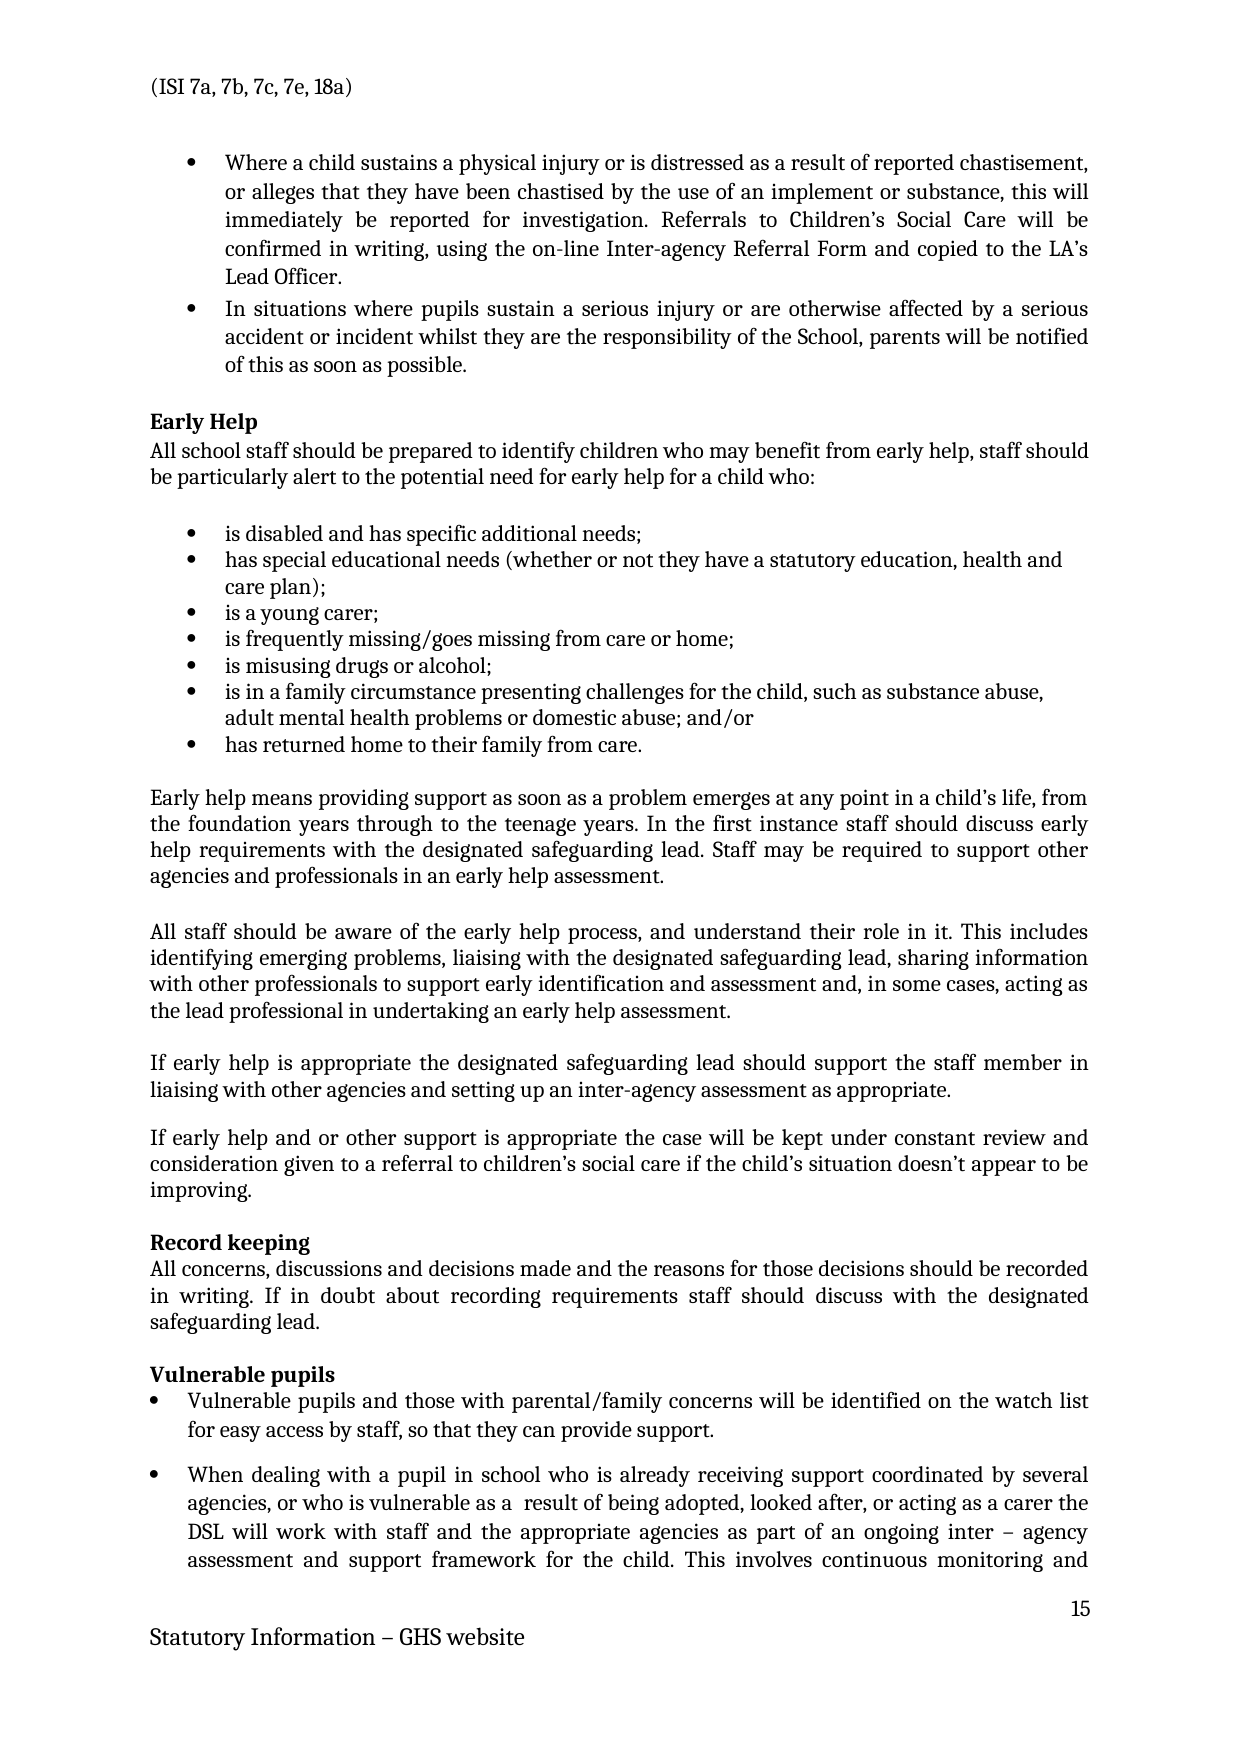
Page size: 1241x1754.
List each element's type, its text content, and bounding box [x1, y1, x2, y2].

list Vulnerable pupils and those with parental/family concerns will be identified on the watch list for easy access by staff, so that they can provide support. [150, 1388, 1090, 1443]
text All concerns, discussions and decisions made and the reasons for those decisions should be recorded in writing. If in doubt about recording requirements staff should discuss with the designated safeguarding lead. [150, 1256, 1090, 1335]
text All school staff should be prepared to identify children who may benefit from early help, staff should be particularly alert to the potential need for early help for a child who: [150, 437, 1090, 490]
text If early help and or other support is appropriate the case will be kept under constant review and consideration given to a referral to children’s social care if the child’s situation doesn’t appear to be improving. [150, 1124, 1090, 1203]
text Early Help [150, 409, 1090, 435]
text All staff should be aware of the early help process, and understand their role in it. This includes identifying emerging problems, liaising with the designated safeguarding lead, sharing information with other professionals to support early identification and assessment and, in some cases, acting as the lead professional in undertaking an early help assessment. [150, 918, 1090, 1024]
list is frequently missing/goes missing from care or home; [187, 626, 1090, 652]
text Record keeping [150, 1230, 1090, 1256]
text Vulnerable pupils [150, 1362, 1090, 1388]
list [150, 1462, 1090, 1573]
list In situations where pupils sustain a serious injury or are otherwise affected by a serious accident or incident whilst they are the responsibility of the School, parents will be notified of this as soon as possible. [187, 295, 1090, 378]
list has special educational needs (whether or not they have a statutory education, health and care plan); [187, 547, 1090, 600]
text Early help means providing support as soon as a problem emerges at any point in a child’s life, from the foundation years through to the teenage years. In the first instance staff should discuss early help requirements with the designated safeguarding lead. Staff may be required to support other agencies and professionals in an early help assessment. [150, 784, 1090, 890]
list is a young carer; [187, 600, 1090, 626]
list is misusing drugs or alcohol; [187, 652, 1090, 679]
text If early help is appropriate the designated safeguarding lead should support the staff member in liaising with other agencies and setting up an inter-agency assessment as appropriate. [150, 1050, 1090, 1103]
list Where a child sustains a physical injury or is distressed as a result of reported chastisement, or alleges that they have been chastised by the use of an implement or substance, this will immediately be reported for investigation. Referrals to Children’s Social Care will be confirmed in writing, using the on-line Inter-agency Referral Form and copied to the LA’s Lead Officer. [187, 150, 1090, 290]
list is in a family circumstance presenting challenges for the child, such as substance abuse, adult mental health problems or domestic abuse; and/or [187, 679, 1090, 732]
list has returned home to their family from care. [187, 732, 1090, 758]
list is disabled and has specific additional needs; [187, 521, 1090, 547]
